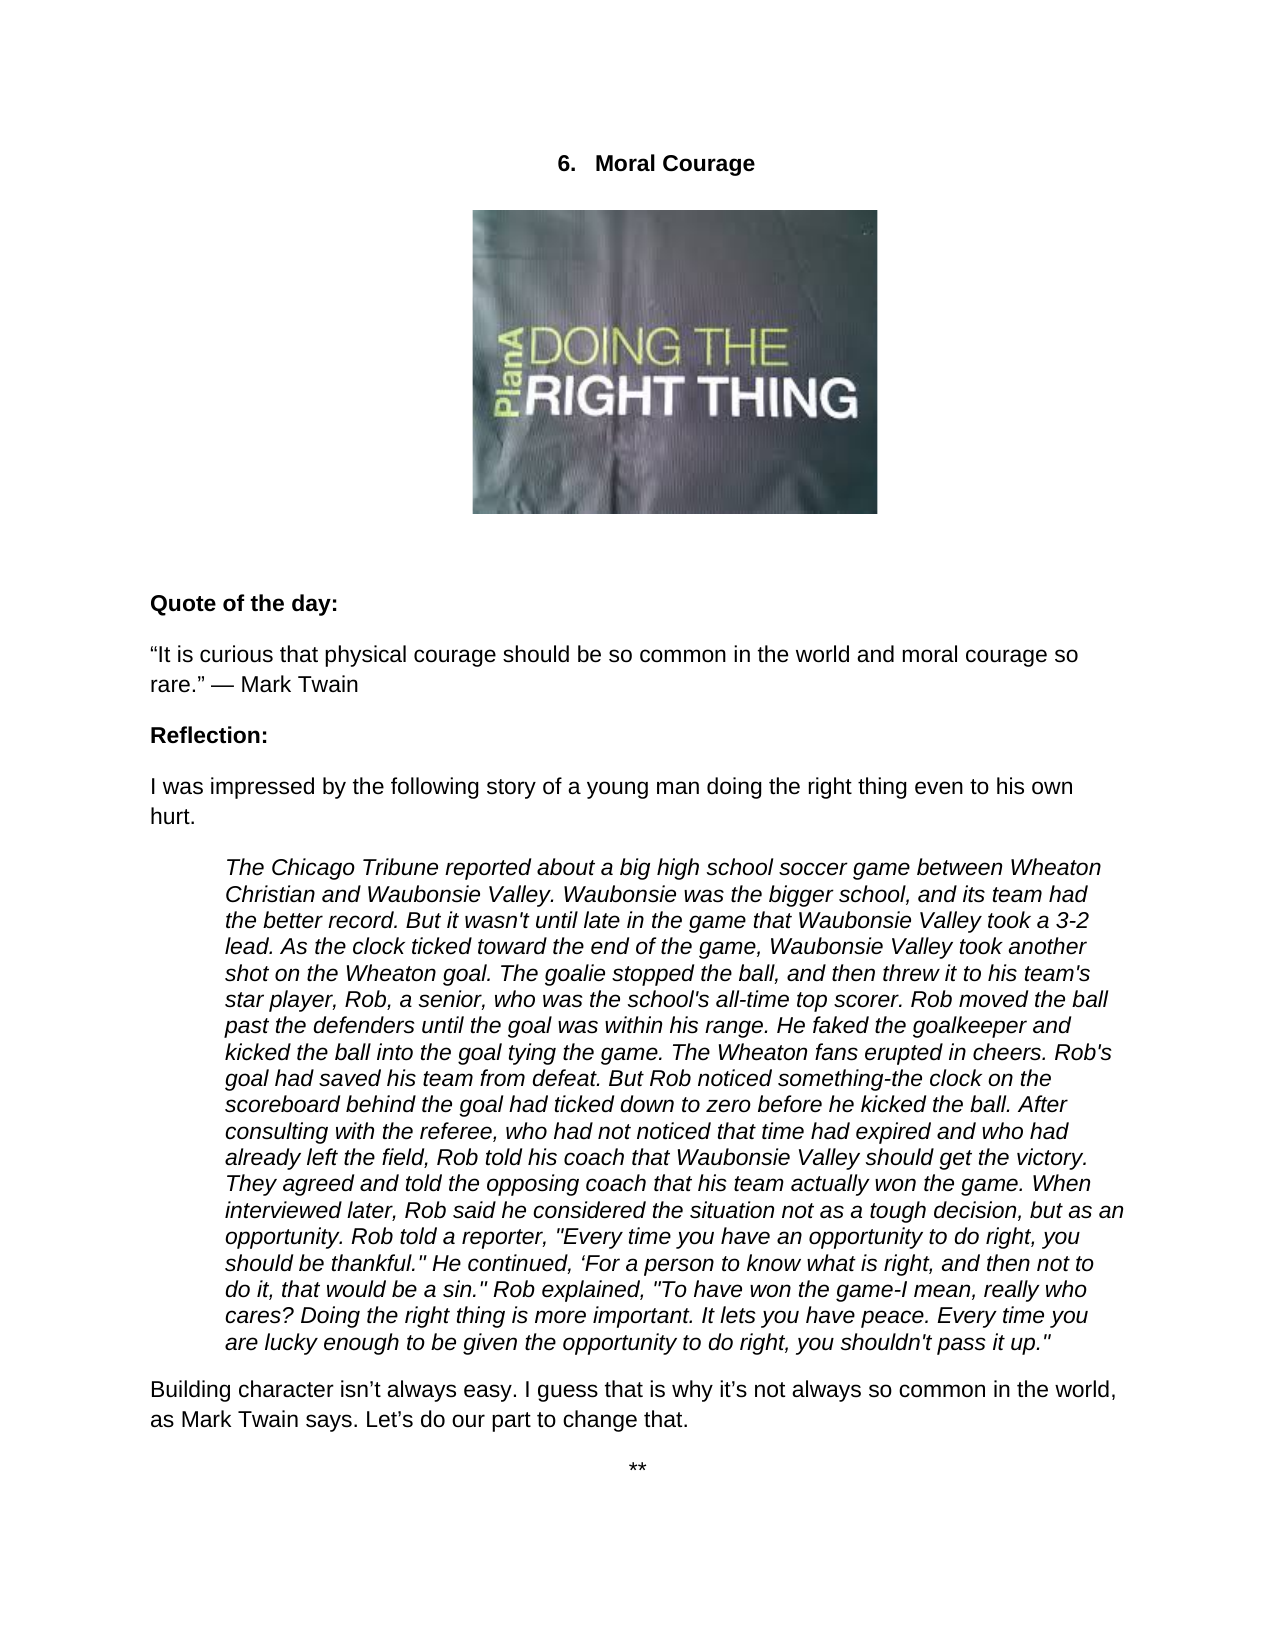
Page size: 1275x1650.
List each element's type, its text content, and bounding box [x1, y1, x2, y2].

text ** [150, 1457, 1125, 1483]
picture [472, 210, 878, 514]
text I was impressed by the following story of a young man doing the right thing even to his own hurt. [150, 773, 1125, 829]
text “It is curious that physical courage should be so common in the world and moral courage so rare.” — Mark Twain [150, 641, 1125, 697]
text Building character isn’t always easy. I guess that is why it’s not always so common in the world, as Mark Twain says. Let’s do our part to change that. [150, 1376, 1125, 1432]
text The Chicago Tribune reported about a big high school soccer game between Wheaton Christian and Waubonsie Valley. Waubonsie was the bigger school, and its team had the better record. But it wasn't until late in the game that Waubonsie Valley took a 3-2 lead. As the clock ticked toward the end of the game, Waubonsie Valley took another shot on the Wheaton goal. The goalie stopped the ball, and then threw it to his team's star player, Rob, a senior, who was the school's all-time top scorer. Rob moved the ball past the defenders until the goal was within his range. He faked the goalkeeper and kicked the ball into the goal tying the game. The Wheaton fans erupted in cheers. Rob's goal had saved his team from defeat. But Rob noticed something-the clock on the scoreboard behind the goal had ticked down to zero before he kicked the ball. After consulting with the referee, who had not noticed that time had expired and who had already left the field, Rob told his coach that Waubonsie Valley should get the victory. They agreed and told the opposing coach that his team actually won the game. When interviewed later, Rob said he considered the situation not as a tough decision, but as an opportunity. Rob told a reporter, "Every time you have an opportunity to do right, you should be thankful." He continued, ‘For a person to know what is right, and then not to do it, that would be a sin." Rob explained, "To have won the game-I mean, really who cares? Doing the right thing is more important. It lets you have peace. Every time you are lucky enough to be given the opportunity to do right, you shouldn't pass it up." [225, 854, 1125, 1355]
list Moral Courage [187, 150, 1125, 176]
text Quote of the day: [150, 589, 1125, 616]
text Reflection: [150, 722, 1125, 748]
